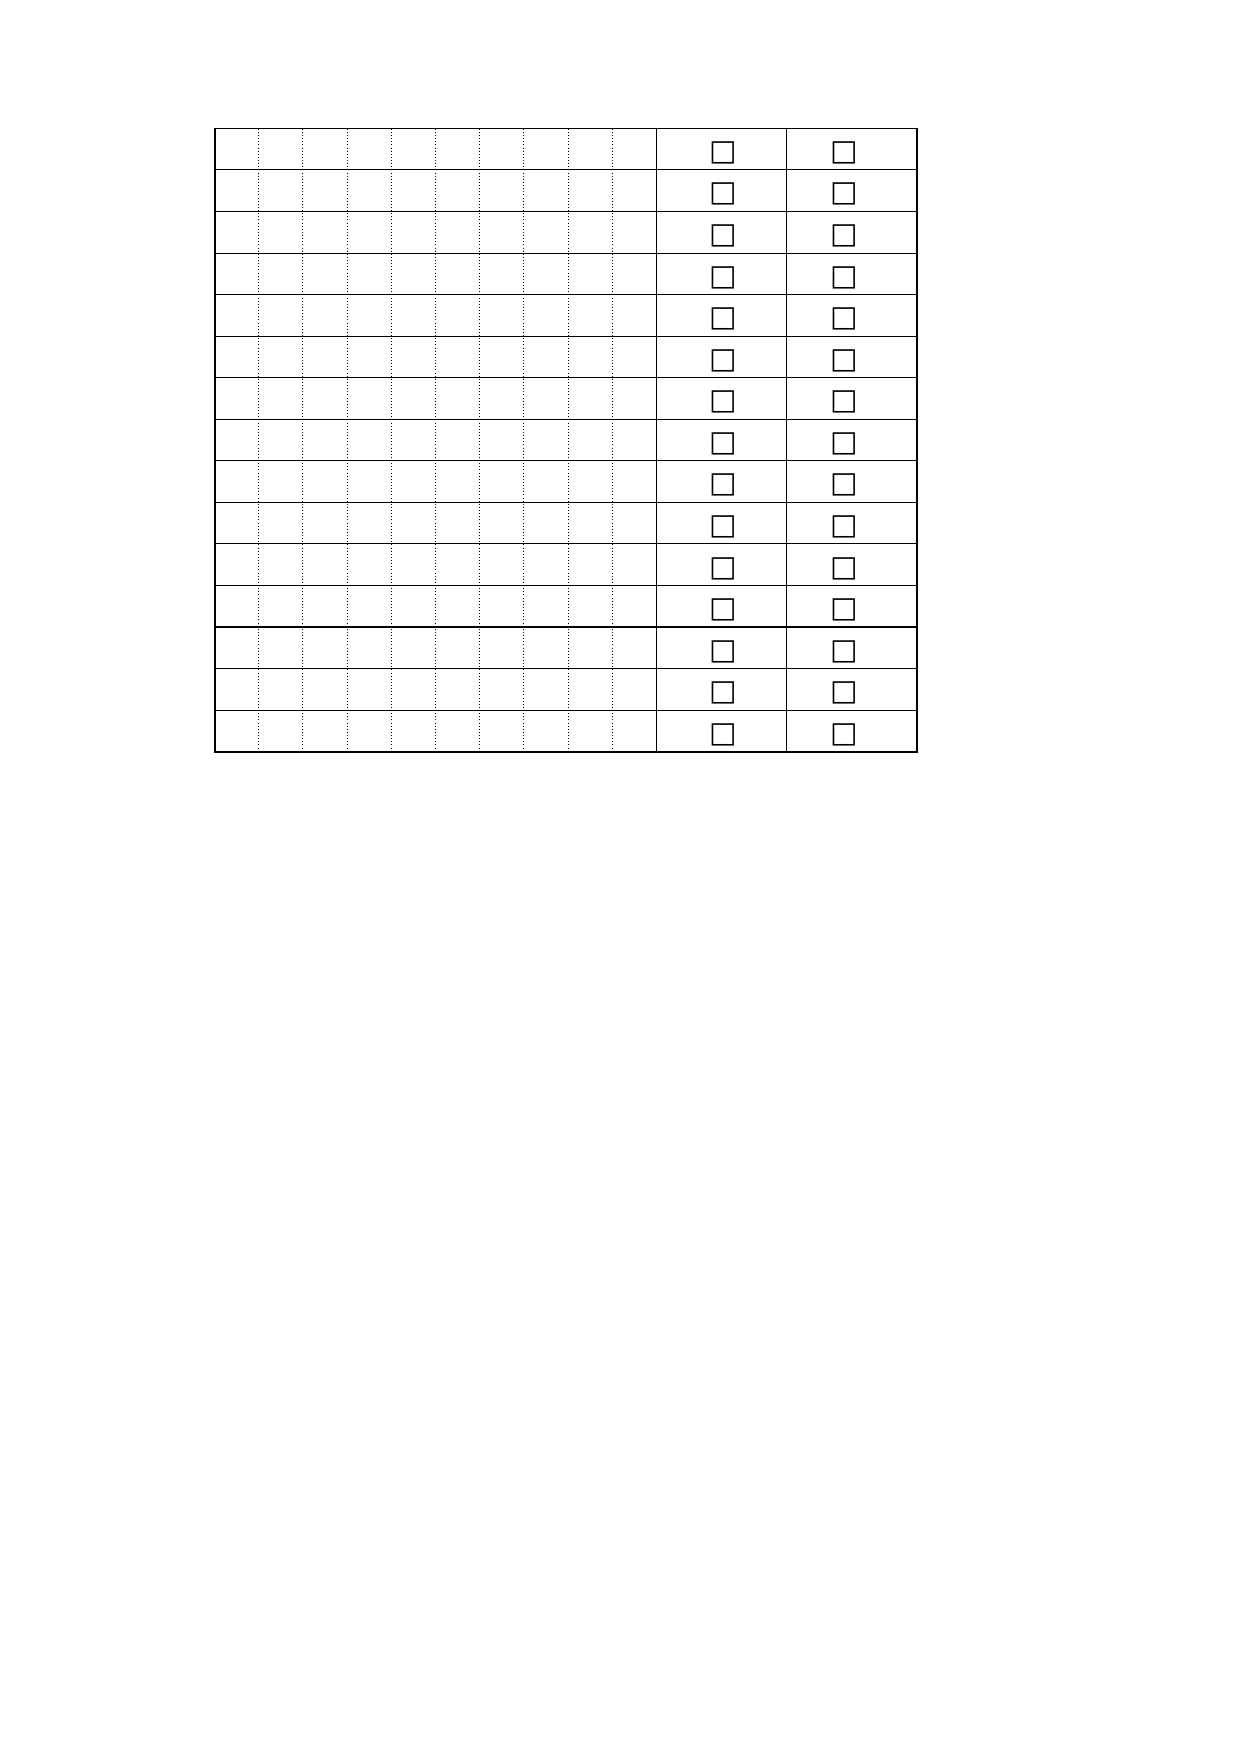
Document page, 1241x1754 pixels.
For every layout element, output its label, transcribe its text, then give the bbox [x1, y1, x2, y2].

table_cell [347, 129, 391, 169]
table_cell [391, 628, 436, 668]
table_cell [480, 669, 524, 709]
table_cell [216, 669, 259, 709]
table_cell □ [657, 295, 786, 336]
table_cell [391, 295, 436, 336]
table_cell [524, 503, 568, 543]
table_cell [216, 503, 259, 543]
table_cell [480, 129, 524, 169]
table_cell [347, 212, 391, 252]
table_cell [216, 170, 259, 211]
table_cell [613, 378, 656, 419]
table_cell [303, 461, 347, 502]
table_cell [347, 378, 391, 419]
table_cell □ [657, 544, 786, 585]
table_cell [524, 586, 568, 626]
table_cell [568, 503, 612, 543]
table_cell [613, 669, 656, 709]
table_cell [436, 544, 480, 585]
table_cell □ [657, 503, 786, 543]
table_cell [436, 711, 480, 751]
table_cell [391, 129, 436, 169]
table_cell [436, 337, 480, 377]
table_cell [524, 461, 568, 502]
table_cell [259, 170, 303, 211]
table_cell □ [787, 503, 916, 543]
table_cell [347, 628, 391, 668]
table_cell □ [787, 170, 916, 211]
table_cell [613, 461, 656, 502]
table_cell □ [787, 254, 916, 294]
table_cell [613, 628, 656, 668]
table_cell [347, 669, 391, 709]
table_cell [259, 254, 303, 294]
table_cell □ [657, 420, 786, 460]
table_cell [436, 503, 480, 543]
table_cell [259, 420, 303, 460]
table_cell [216, 378, 259, 419]
table_cell [216, 337, 259, 377]
table_cell [303, 337, 347, 377]
table_cell [303, 420, 347, 460]
table_cell [303, 711, 347, 751]
table_cell □ [787, 295, 916, 336]
table_cell [347, 503, 391, 543]
table_cell [347, 544, 391, 585]
table_cell □ [657, 711, 786, 751]
table_cell [568, 461, 612, 502]
table_cell [303, 586, 347, 626]
table_cell [436, 378, 480, 419]
table_cell [347, 295, 391, 336]
table_cell [436, 254, 480, 294]
table_cell [480, 212, 524, 252]
table_cell [347, 461, 391, 502]
table_cell □ [787, 544, 916, 585]
table_cell [480, 295, 524, 336]
table_cell [568, 378, 612, 419]
table_cell [216, 129, 259, 169]
table_cell [259, 295, 303, 336]
table_cell [524, 711, 568, 751]
table_cell [347, 711, 391, 751]
table_cell [524, 378, 568, 419]
table_cell □ [657, 254, 786, 294]
table_cell [524, 544, 568, 585]
table_cell [480, 337, 524, 377]
table_cell [391, 420, 436, 460]
table_cell [613, 170, 656, 211]
table_cell □ [787, 129, 916, 169]
table_cell [480, 378, 524, 419]
table_cell □ [657, 628, 786, 668]
table_cell [216, 544, 259, 585]
table_cell [259, 544, 303, 585]
table_cell □ [657, 170, 786, 211]
table_cell [568, 295, 612, 336]
table_cell [259, 503, 303, 543]
table_cell [436, 669, 480, 709]
table_cell [568, 129, 612, 169]
table_cell [524, 337, 568, 377]
table_cell [303, 669, 347, 709]
table_cell □ [787, 711, 916, 751]
table_cell [613, 503, 656, 543]
table_cell [303, 544, 347, 585]
table_cell [613, 420, 656, 460]
table_cell [436, 628, 480, 668]
table_cell □ [657, 669, 786, 709]
table_cell [391, 337, 436, 377]
table_cell [259, 711, 303, 751]
table_cell [216, 628, 259, 668]
table_cell [613, 544, 656, 585]
table_cell [524, 420, 568, 460]
table_cell □ [787, 628, 916, 668]
table_cell □ [787, 461, 916, 502]
table_cell [568, 669, 612, 709]
table_cell [568, 544, 612, 585]
table_cell [524, 212, 568, 252]
table_cell [259, 129, 303, 169]
table_cell [568, 254, 612, 294]
table_cell [303, 212, 347, 252]
table_cell [436, 170, 480, 211]
table_cell [568, 711, 612, 751]
table_cell [303, 129, 347, 169]
table_cell [480, 420, 524, 460]
table_cell [347, 254, 391, 294]
table_cell [436, 420, 480, 460]
table_cell [613, 711, 656, 751]
table_cell [613, 212, 656, 252]
table_cell [391, 461, 436, 502]
table_cell [568, 586, 612, 626]
table_cell □ [787, 337, 916, 377]
table_cell [480, 544, 524, 585]
table_cell [568, 420, 612, 460]
table_cell □ [657, 378, 786, 419]
table_cell [391, 544, 436, 585]
table_cell [347, 420, 391, 460]
table_cell [303, 503, 347, 543]
table_cell [259, 212, 303, 252]
table_cell [391, 503, 436, 543]
table_cell [391, 669, 436, 709]
table_cell [568, 337, 612, 377]
table_cell [568, 628, 612, 668]
table_cell [259, 378, 303, 419]
table_cell □ [657, 129, 786, 169]
table_cell □ [787, 420, 916, 460]
table_cell □ [657, 586, 786, 626]
table_cell [436, 295, 480, 336]
table_cell [524, 295, 568, 336]
table_cell [391, 254, 436, 294]
table_cell □ [787, 586, 916, 626]
table_cell [436, 461, 480, 502]
table_cell [347, 170, 391, 211]
table_cell [391, 212, 436, 252]
table_cell [524, 669, 568, 709]
table_cell [216, 711, 259, 751]
table_cell [436, 212, 480, 252]
table_cell [259, 586, 303, 626]
table_cell [568, 170, 612, 211]
table_cell [303, 295, 347, 336]
table_cell [613, 337, 656, 377]
table_cell [259, 669, 303, 709]
table_cell [216, 295, 259, 336]
table_cell [347, 586, 391, 626]
table_cell [391, 378, 436, 419]
table_cell [216, 254, 259, 294]
table_cell [480, 711, 524, 751]
table_cell [480, 503, 524, 543]
table_cell [480, 628, 524, 668]
table_cell [347, 337, 391, 377]
table_cell [436, 129, 480, 169]
table_cell □ [787, 212, 916, 252]
table_cell [480, 170, 524, 211]
table_cell [391, 586, 436, 626]
table_cell [303, 628, 347, 668]
table_cell [568, 212, 612, 252]
table_cell □ [787, 378, 916, 419]
table_cell [303, 254, 347, 294]
table_cell [303, 170, 347, 211]
table_cell [524, 254, 568, 294]
table_cell [259, 461, 303, 502]
table_cell [216, 212, 259, 252]
table_cell [436, 586, 480, 626]
table_cell [303, 378, 347, 419]
table_cell [216, 420, 259, 460]
table_cell [480, 586, 524, 626]
table_cell □ [787, 669, 916, 709]
table_cell [524, 170, 568, 211]
table_cell [524, 129, 568, 169]
table_cell [524, 628, 568, 668]
table_cell [216, 586, 259, 626]
table_cell [613, 254, 656, 294]
table_cell [259, 628, 303, 668]
table_cell [613, 586, 656, 626]
table_cell [480, 254, 524, 294]
table_cell [613, 129, 656, 169]
table_cell □ [657, 337, 786, 377]
table_cell [391, 170, 436, 211]
table_cell [391, 711, 436, 751]
table_cell □ [657, 461, 786, 502]
table_cell [259, 337, 303, 377]
table_cell [480, 461, 524, 502]
table_cell [216, 461, 259, 502]
table_cell [613, 295, 656, 336]
table_cell □ [657, 212, 786, 252]
